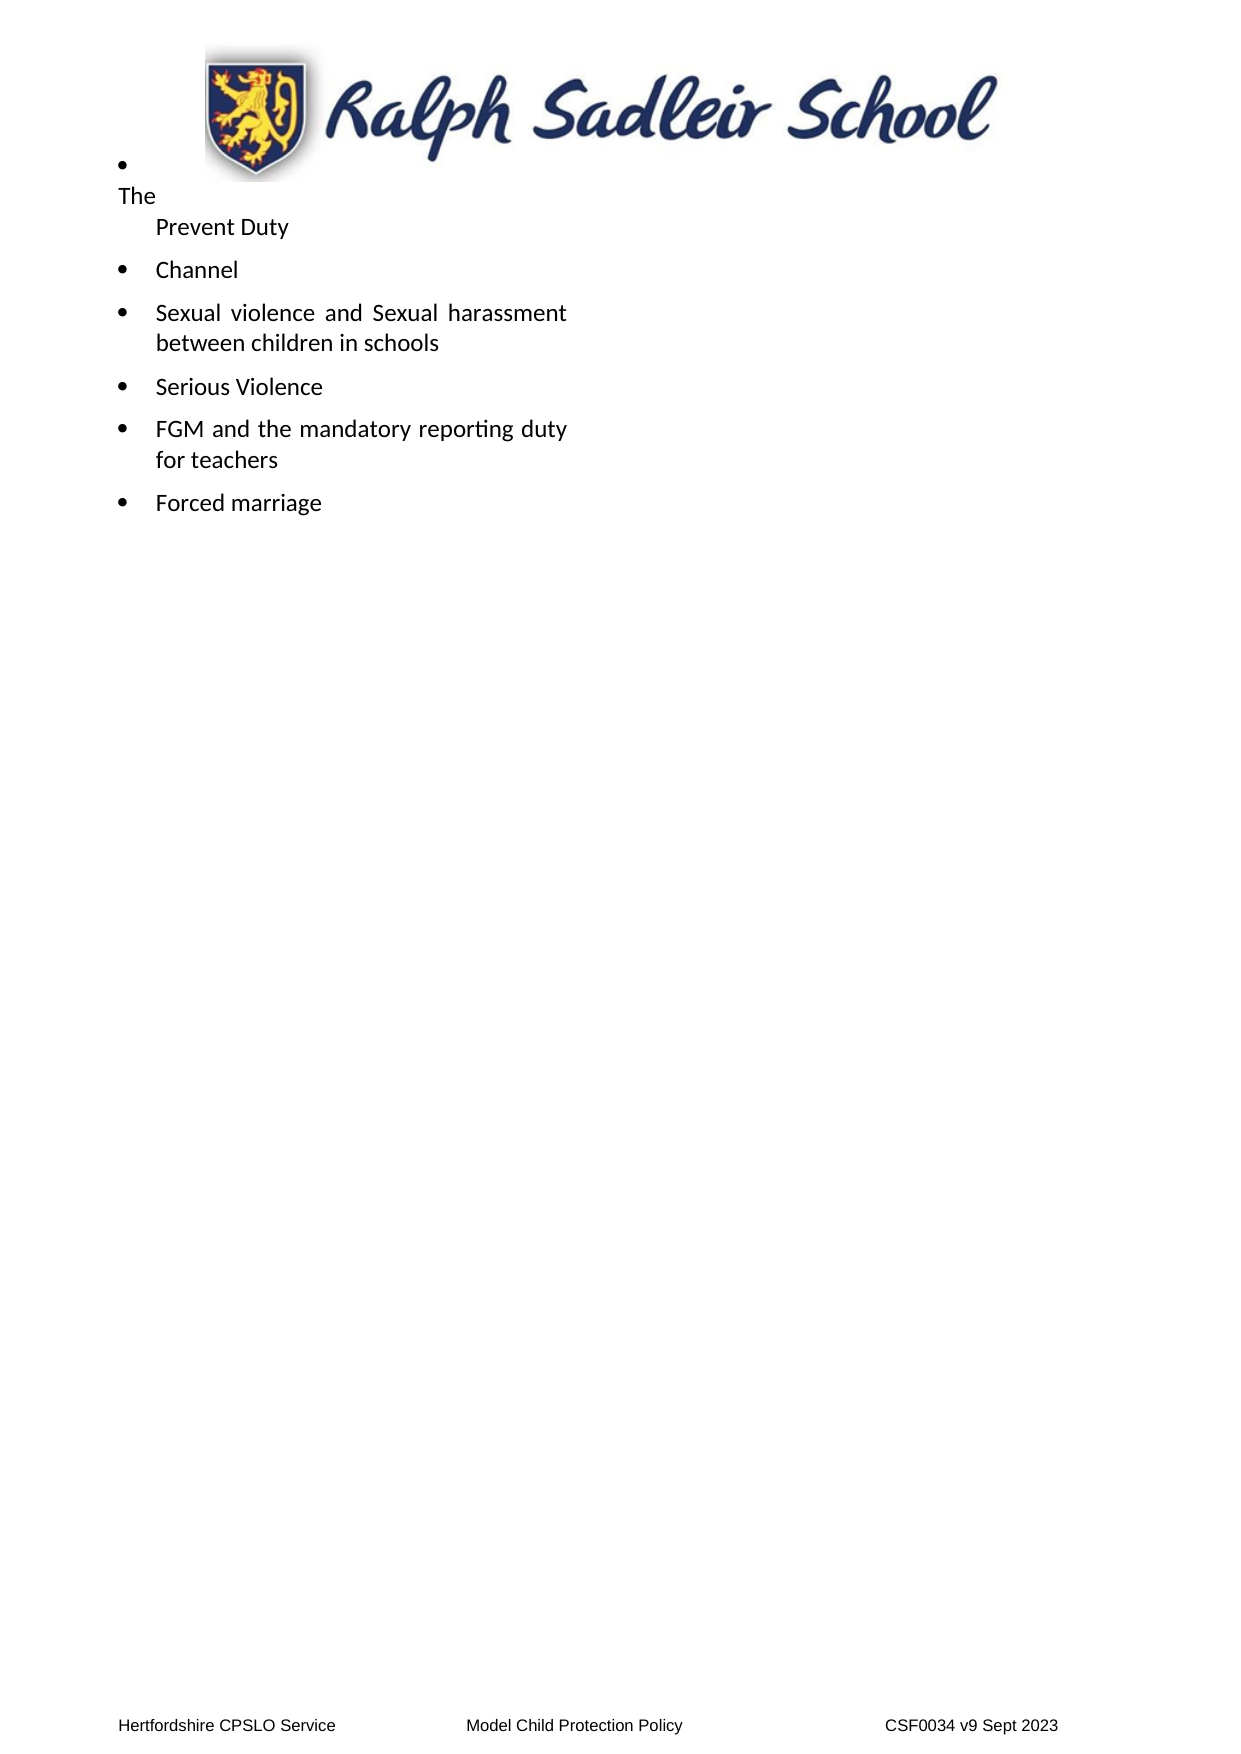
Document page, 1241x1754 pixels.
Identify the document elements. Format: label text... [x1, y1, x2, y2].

text Channel [118, 254, 567, 284]
text FGM and the mandatory reporting duty for teachers [118, 414, 567, 475]
picture [205, 38, 1145, 182]
text Serious Violence [118, 371, 567, 401]
text Forced marriage [118, 487, 567, 518]
text Sexual violence and Sexual harassment between children in schools [118, 297, 567, 358]
text The Prevent Duty [118, 150, 567, 242]
